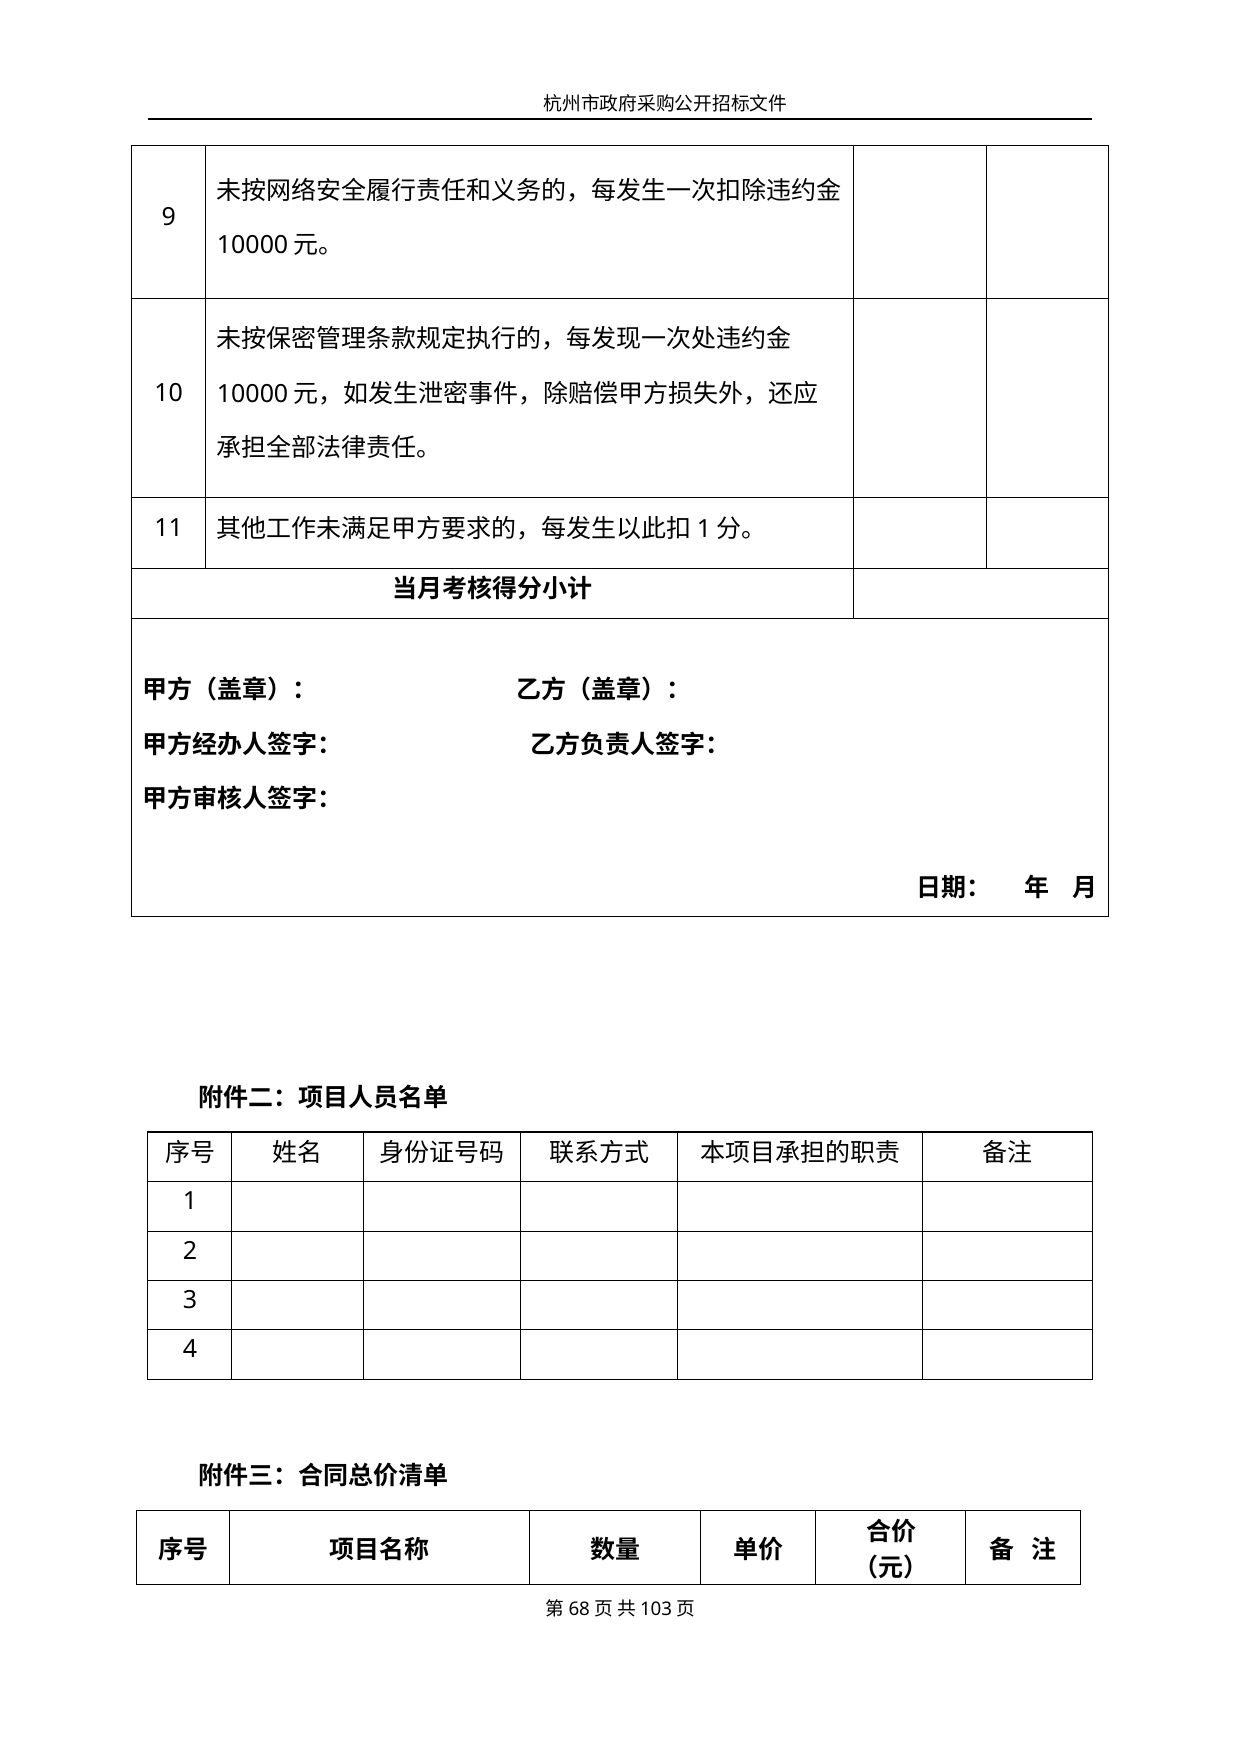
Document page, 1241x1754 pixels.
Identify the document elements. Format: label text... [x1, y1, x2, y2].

table_cell [521, 1232, 677, 1280]
table_cell [923, 1330, 1092, 1379]
table_cell [854, 299, 986, 497]
text 附件二：项目人员名单 [148, 1077, 1092, 1113]
table_cell 当月考核得分小计 [132, 569, 853, 618]
table_cell [678, 1330, 922, 1379]
table_cell 9 [132, 146, 205, 297]
table_cell [521, 1182, 677, 1231]
table_cell [521, 1281, 677, 1329]
table_cell [854, 498, 986, 568]
table_cell [232, 1232, 363, 1280]
table_cell [364, 1281, 520, 1329]
table_header 联系方式 [521, 1133, 677, 1181]
table_header 项目名称 [230, 1511, 529, 1584]
table_cell [923, 1281, 1092, 1329]
table_header 身份证号码 [364, 1133, 520, 1181]
table_cell [987, 498, 1108, 568]
table_cell 10 [132, 299, 205, 497]
table_cell 4 [148, 1330, 231, 1379]
text 附件三：合同总价清单 [148, 1456, 1092, 1492]
table_header 数量 [530, 1511, 700, 1584]
table_cell [987, 146, 1108, 297]
table_header 单价 [701, 1511, 815, 1584]
table_cell 未按保密管理条款规定执行的，每发现一次处违约金10000元，如发生泄密事件，除赔偿甲方损失外，还应承担全部法律责任。 [206, 299, 853, 497]
table_header 合价 （元） [816, 1511, 965, 1584]
table_header 备注 [923, 1133, 1092, 1181]
table_cell 2 [148, 1232, 231, 1280]
table_cell [232, 1182, 363, 1231]
table_cell [923, 1182, 1092, 1231]
table_cell [232, 1330, 363, 1379]
table_header 本项目承担的职责 [678, 1133, 922, 1181]
table_cell [854, 146, 986, 297]
table_cell [232, 1281, 363, 1329]
table_cell 其他工作未满足甲方要求的，每发生以此扣1分。 [206, 498, 853, 568]
table_header 序号 [137, 1511, 229, 1584]
table_cell 未按网络安全履行责任和义务的，每发生一次扣除违约金10000元。 [206, 146, 853, 297]
table_header 姓名 [232, 1133, 363, 1181]
table_cell [521, 1330, 677, 1379]
table_cell [364, 1232, 520, 1280]
table_cell 3 [148, 1281, 231, 1329]
table_cell 1 [148, 1182, 231, 1231]
table_cell [923, 1232, 1092, 1280]
table_cell [678, 1232, 922, 1280]
table_cell [678, 1281, 922, 1329]
table_cell [364, 1182, 520, 1231]
table_cell [987, 299, 1108, 497]
table_cell 11 [132, 498, 205, 568]
table_cell 甲方（盖章）： 乙方（盖章）： 甲方经办人签字： 乙方负责人签字： 甲方审核人签字： 日期： 年 月 [132, 619, 1108, 916]
table_cell [678, 1182, 922, 1231]
table_header 序号 [148, 1133, 231, 1181]
table_cell [854, 569, 1108, 618]
table_cell [364, 1330, 520, 1379]
table_header 备 注 [966, 1511, 1080, 1584]
